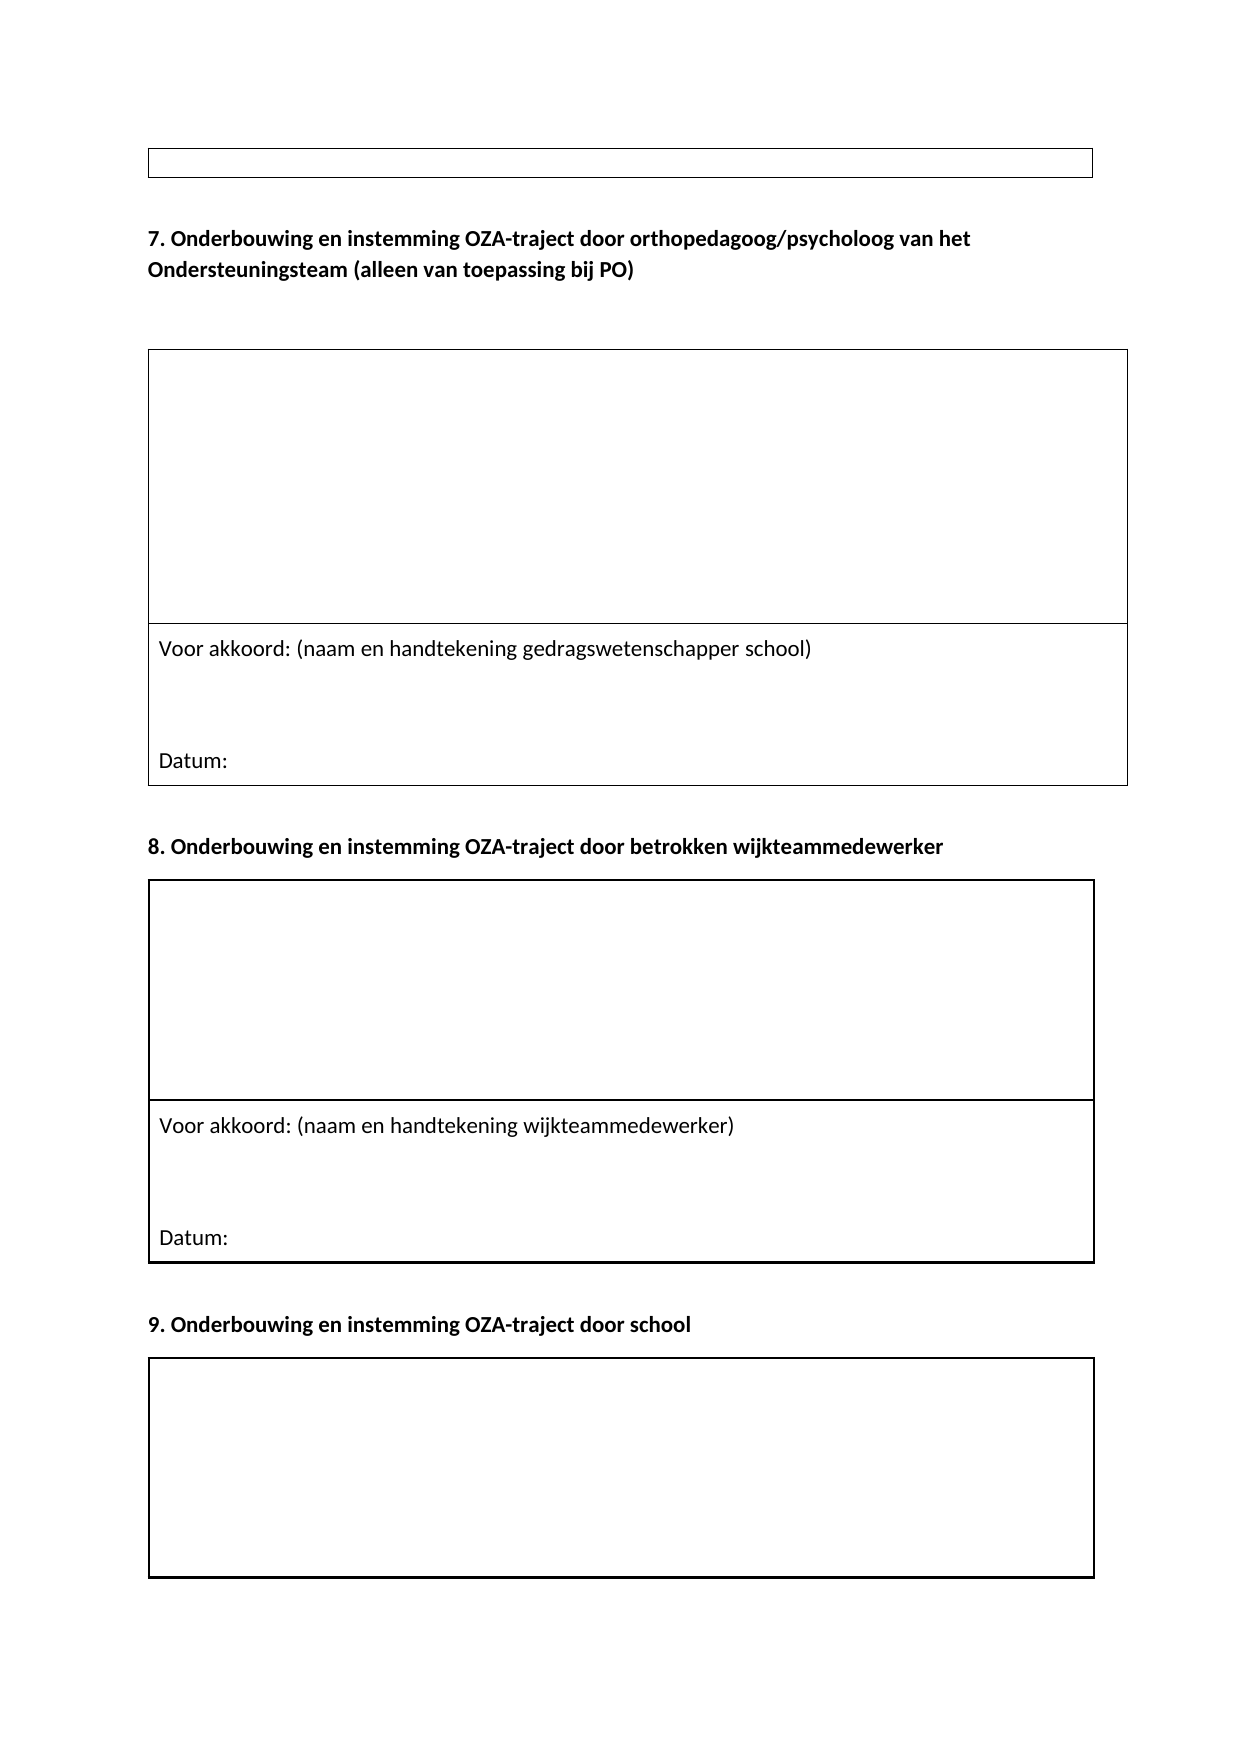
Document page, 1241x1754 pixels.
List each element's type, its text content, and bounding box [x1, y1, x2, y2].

table_header [150, 881, 1093, 1098]
text 8. Onderbouwing en instemming OZA-traject door betrokken wijkteammedewerker [148, 832, 1093, 861]
table_header [150, 1359, 1093, 1576]
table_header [149, 149, 1092, 177]
table_cell Voor akkoord: (naam en handtekening gedragswetenschapper school) Datum: [149, 624, 1127, 784]
table_cell Voor akkoord: (naam en handtekening wijkteammedewerker) Datum: [150, 1101, 1093, 1261]
text 9. Onderbouwing en instemming OZA-traject door school [148, 1310, 1093, 1338]
table_header [149, 350, 1127, 623]
text 7. Onderbouwing en instemming OZA-traject door orthopedagoog/psycholoog van het Ondersteuningsteam (alleen van toepassing bij PO) [148, 224, 1093, 283]
